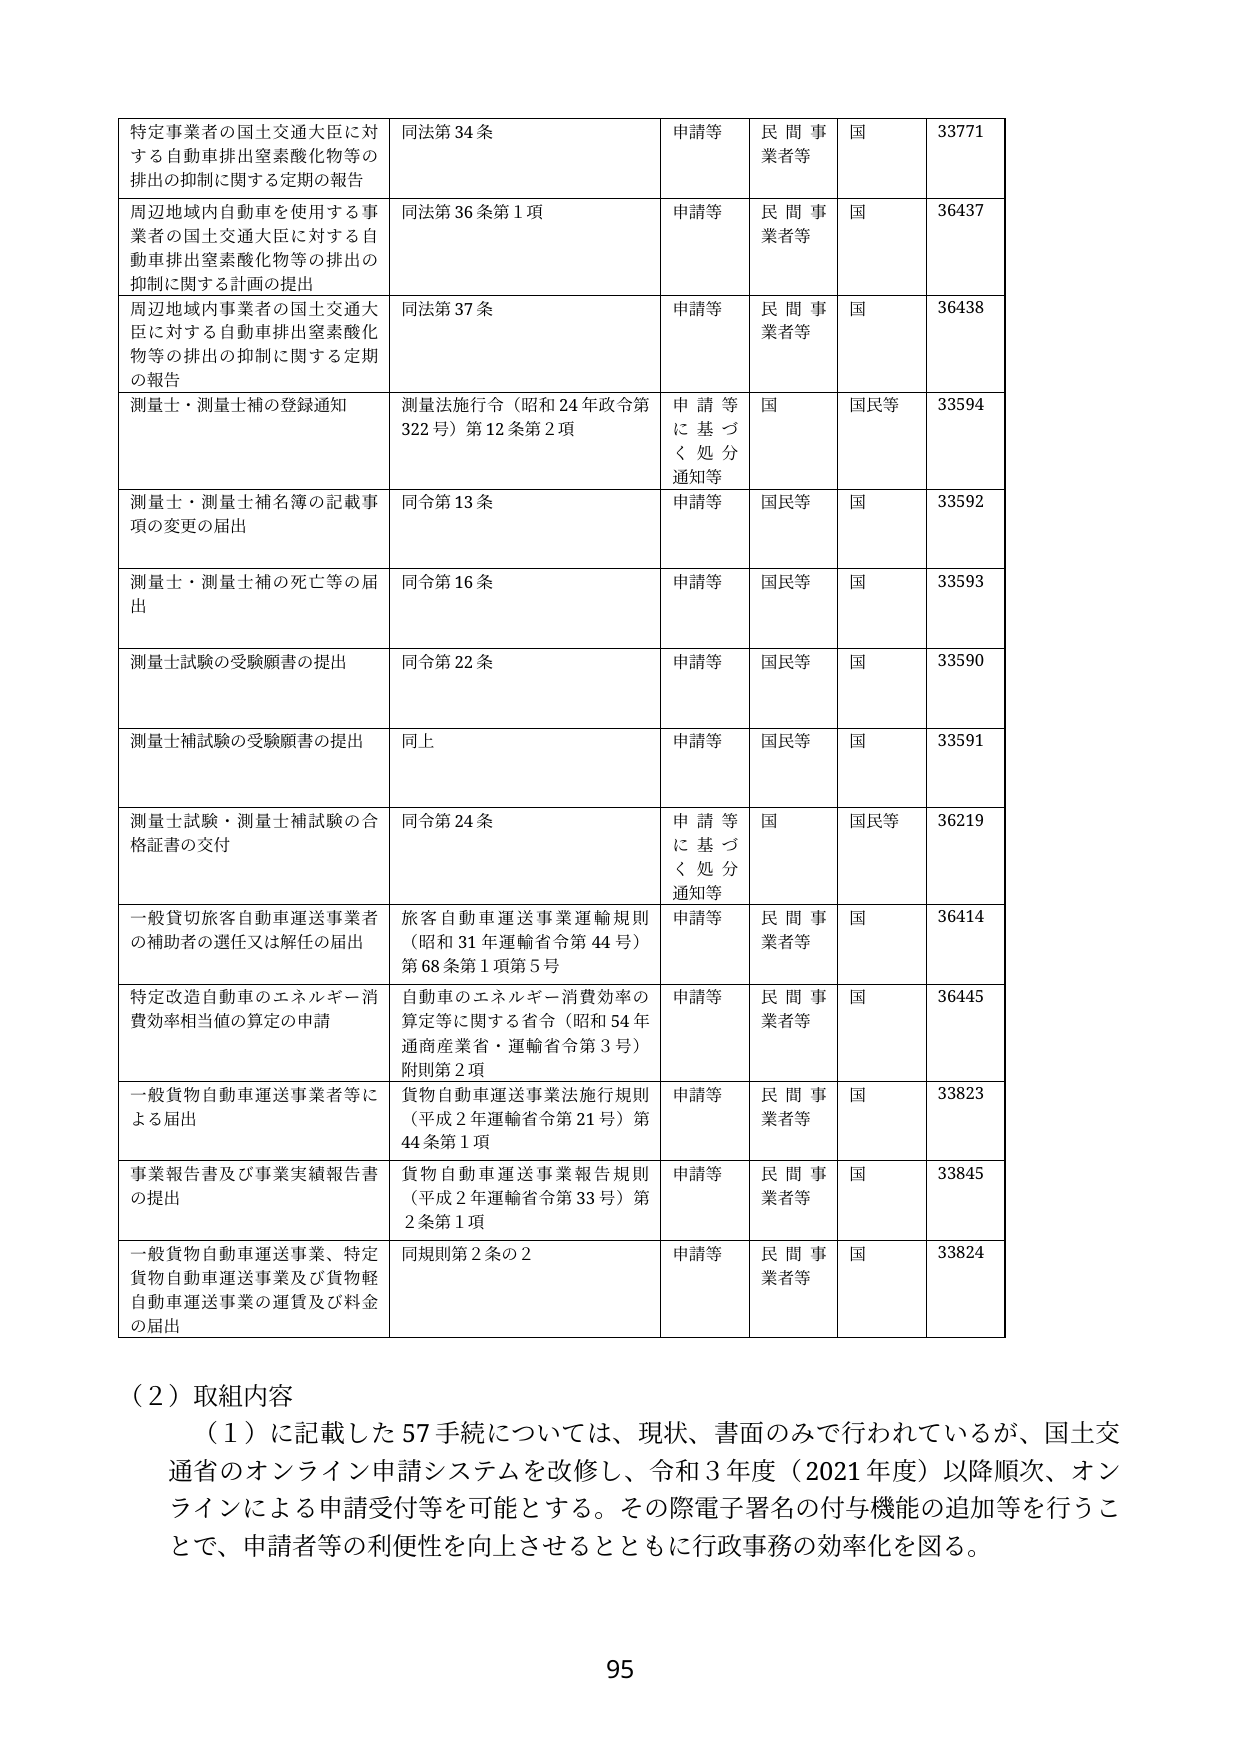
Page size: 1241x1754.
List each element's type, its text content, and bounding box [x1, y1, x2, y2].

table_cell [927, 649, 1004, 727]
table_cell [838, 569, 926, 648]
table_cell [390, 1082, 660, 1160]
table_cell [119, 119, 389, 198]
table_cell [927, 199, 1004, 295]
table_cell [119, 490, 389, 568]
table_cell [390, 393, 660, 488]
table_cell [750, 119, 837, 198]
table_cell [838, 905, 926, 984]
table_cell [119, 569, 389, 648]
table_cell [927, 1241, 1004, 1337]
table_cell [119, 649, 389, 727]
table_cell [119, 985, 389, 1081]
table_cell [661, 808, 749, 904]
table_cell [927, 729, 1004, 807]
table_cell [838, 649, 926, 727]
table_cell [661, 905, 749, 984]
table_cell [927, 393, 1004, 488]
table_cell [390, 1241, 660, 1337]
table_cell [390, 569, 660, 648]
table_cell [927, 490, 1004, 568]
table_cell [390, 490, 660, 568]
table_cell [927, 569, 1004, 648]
text （２）取組内容 [118, 1376, 1122, 1413]
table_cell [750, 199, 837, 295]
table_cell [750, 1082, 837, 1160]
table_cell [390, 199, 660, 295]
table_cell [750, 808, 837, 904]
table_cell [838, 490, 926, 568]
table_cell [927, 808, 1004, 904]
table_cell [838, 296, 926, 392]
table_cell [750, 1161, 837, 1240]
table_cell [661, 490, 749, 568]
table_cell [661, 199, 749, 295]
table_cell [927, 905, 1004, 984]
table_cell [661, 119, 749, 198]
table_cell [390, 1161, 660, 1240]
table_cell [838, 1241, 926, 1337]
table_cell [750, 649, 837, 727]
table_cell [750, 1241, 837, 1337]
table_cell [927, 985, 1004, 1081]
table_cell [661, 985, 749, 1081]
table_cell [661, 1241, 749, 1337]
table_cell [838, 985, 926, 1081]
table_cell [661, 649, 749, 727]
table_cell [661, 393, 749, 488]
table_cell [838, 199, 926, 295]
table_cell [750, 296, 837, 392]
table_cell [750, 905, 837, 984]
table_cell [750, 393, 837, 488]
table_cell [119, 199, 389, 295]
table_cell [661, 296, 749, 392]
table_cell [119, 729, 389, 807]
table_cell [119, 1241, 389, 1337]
text （１）に記載した57手続については、現状、書面のみで行われているが、国土交通省のオンライン申請システムを改修し、令和３年度（2021年度）以降順次、オンラインによる申請受付等を可能とする。その際電子署名の付与機能の追加等を行うことで、申請者等の利便性を向上させるとともに行政事務の効率化を図る。 [168, 1413, 1122, 1563]
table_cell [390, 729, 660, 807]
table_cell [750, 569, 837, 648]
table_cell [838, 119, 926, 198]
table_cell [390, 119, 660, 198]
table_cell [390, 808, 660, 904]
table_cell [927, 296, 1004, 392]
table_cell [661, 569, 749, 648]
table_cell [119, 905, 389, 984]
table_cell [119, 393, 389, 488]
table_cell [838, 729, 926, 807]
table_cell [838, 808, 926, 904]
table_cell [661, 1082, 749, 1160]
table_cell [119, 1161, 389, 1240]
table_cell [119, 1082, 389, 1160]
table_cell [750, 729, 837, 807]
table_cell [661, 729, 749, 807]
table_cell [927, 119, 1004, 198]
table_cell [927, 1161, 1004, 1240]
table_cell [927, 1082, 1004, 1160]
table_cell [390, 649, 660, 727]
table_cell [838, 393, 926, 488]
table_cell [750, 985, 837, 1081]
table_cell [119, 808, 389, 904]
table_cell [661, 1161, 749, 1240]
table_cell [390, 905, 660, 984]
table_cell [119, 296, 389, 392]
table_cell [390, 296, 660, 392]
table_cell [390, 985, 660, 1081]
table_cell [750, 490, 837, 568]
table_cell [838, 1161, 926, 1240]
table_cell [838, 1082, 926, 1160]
